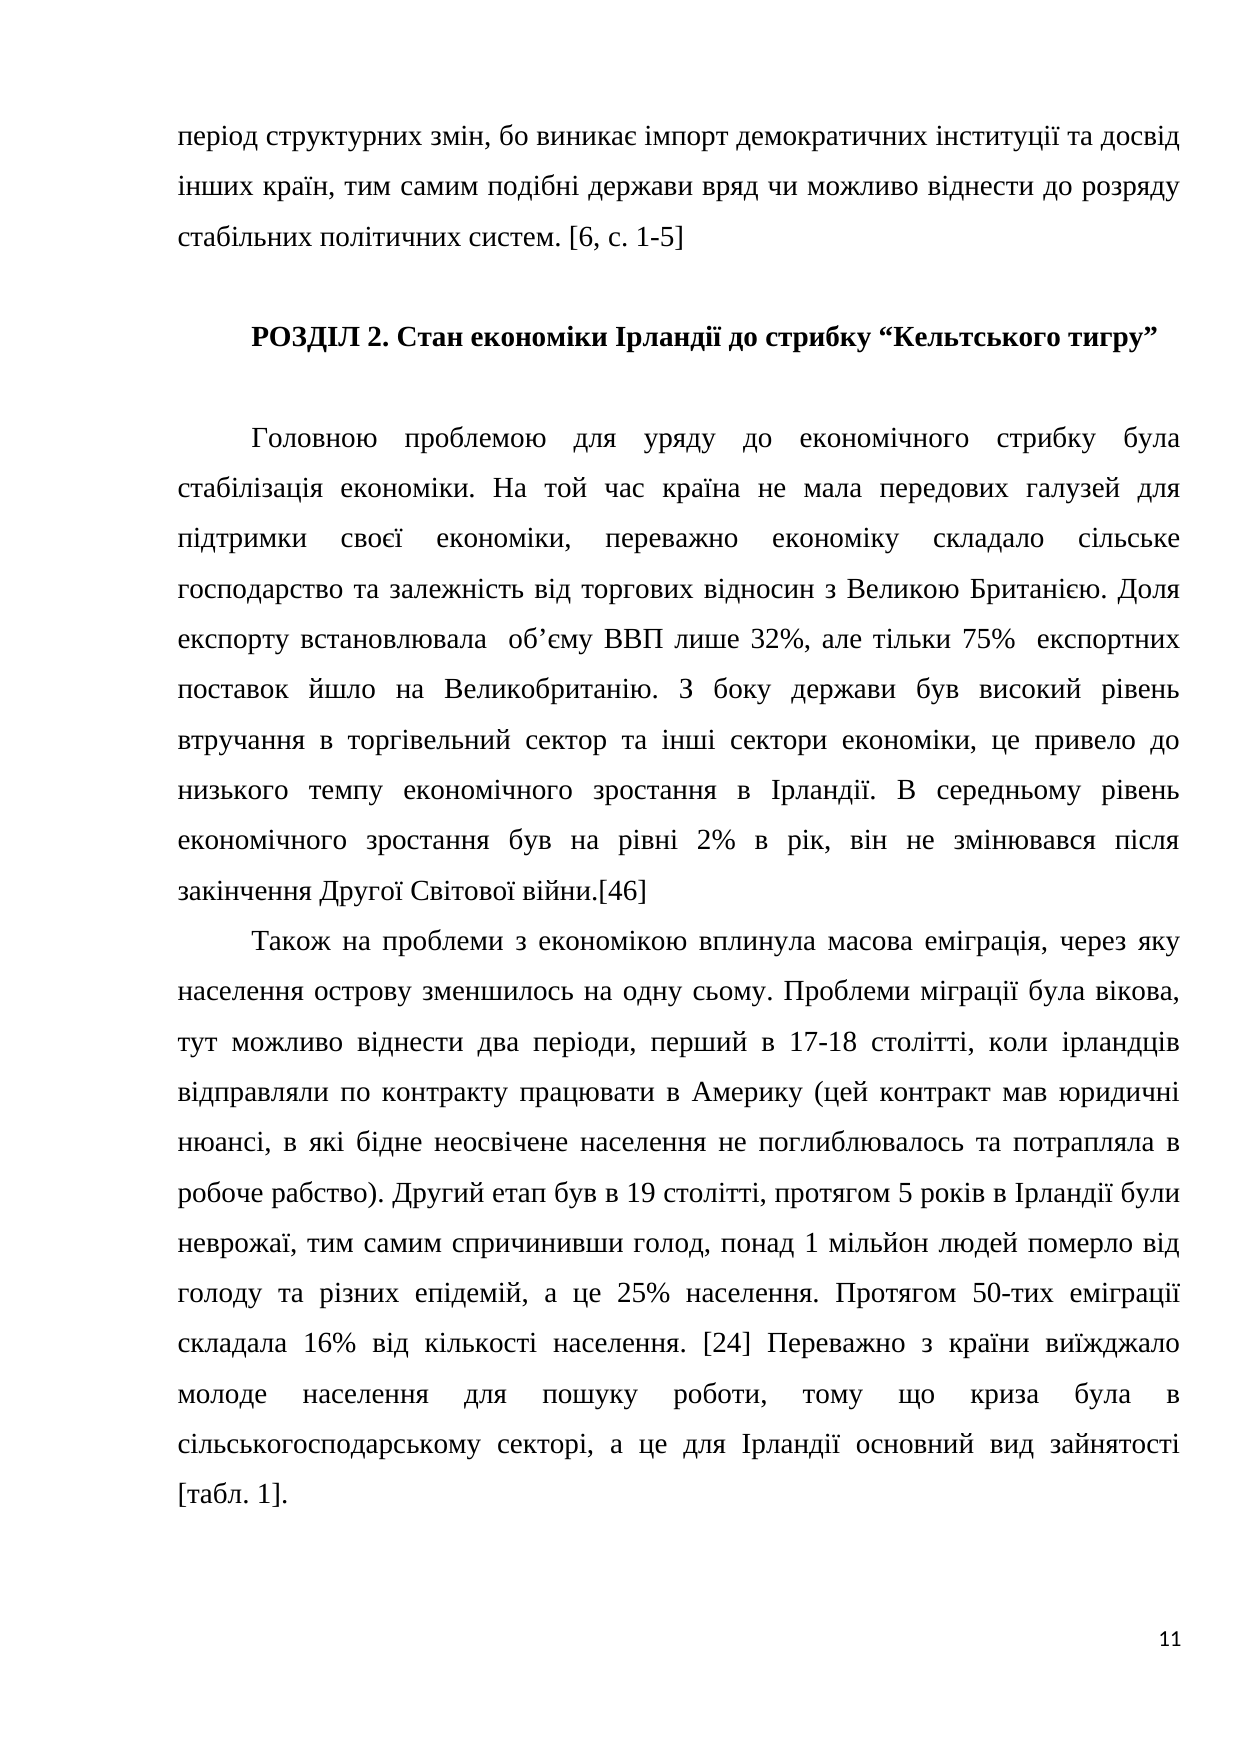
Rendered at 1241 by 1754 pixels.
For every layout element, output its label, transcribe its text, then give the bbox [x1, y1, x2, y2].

text Головною проблемою для уряду до економічного стрибку була стабілізація економіки. На той час країна не мала передових галузей для підтримки своєї економіки, переважно економіку складало сільське господарство та залежність від торгових відносин з Великою Британією. Доля експорту встановлювала об’єму ВВП лише 32%, але тільки 75% експортних поставок йшло на Великобританію. З боку держави був високий рівень втручання в торгівельний сектор та інші сектори економіки, це привело до низького темпу економічного зростання в Ірландії. В середньому рівень економічного зростання був на рівні 2% в рік, він не змінювався після закінчення Другої Світової війни.[46] [177, 420, 1181, 906]
text Також на проблеми з економікою вплинула масова еміграція, через яку населення острову зменшилось на одну сьому. Проблеми міграції була вікова, тут можливо віднести два періоди, перший в 17-18 столітті, коли ірландців відправляли по контракту працювати в Америку (цей контракт мав юридичні нюансі, в які бідне неосвічене населення не поглиблювалось та потрапляла в робоче рабство). Другий етап був в 19 столітті, протягом 5 років в Ірландії були неврожаї, тим самим спричинивши голод, понад 1 мільйон людей померло від голоду та різних епідемій, а це 25% населення. Протягом 50-тих еміграції складала 16% від кількості населення. [24] Переважно з країни виїжджало молоде населення для пошуку роботи, тому що криза була в сільськогосподарському секторі, а це для Ірландії основний вид зайнятості [табл. 1]. [177, 923, 1181, 1510]
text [177, 118, 1181, 252]
text РОЗДІЛ 2. Стан економіки Ірландії до стрибку “Кельтського тигру” [177, 319, 1181, 353]
